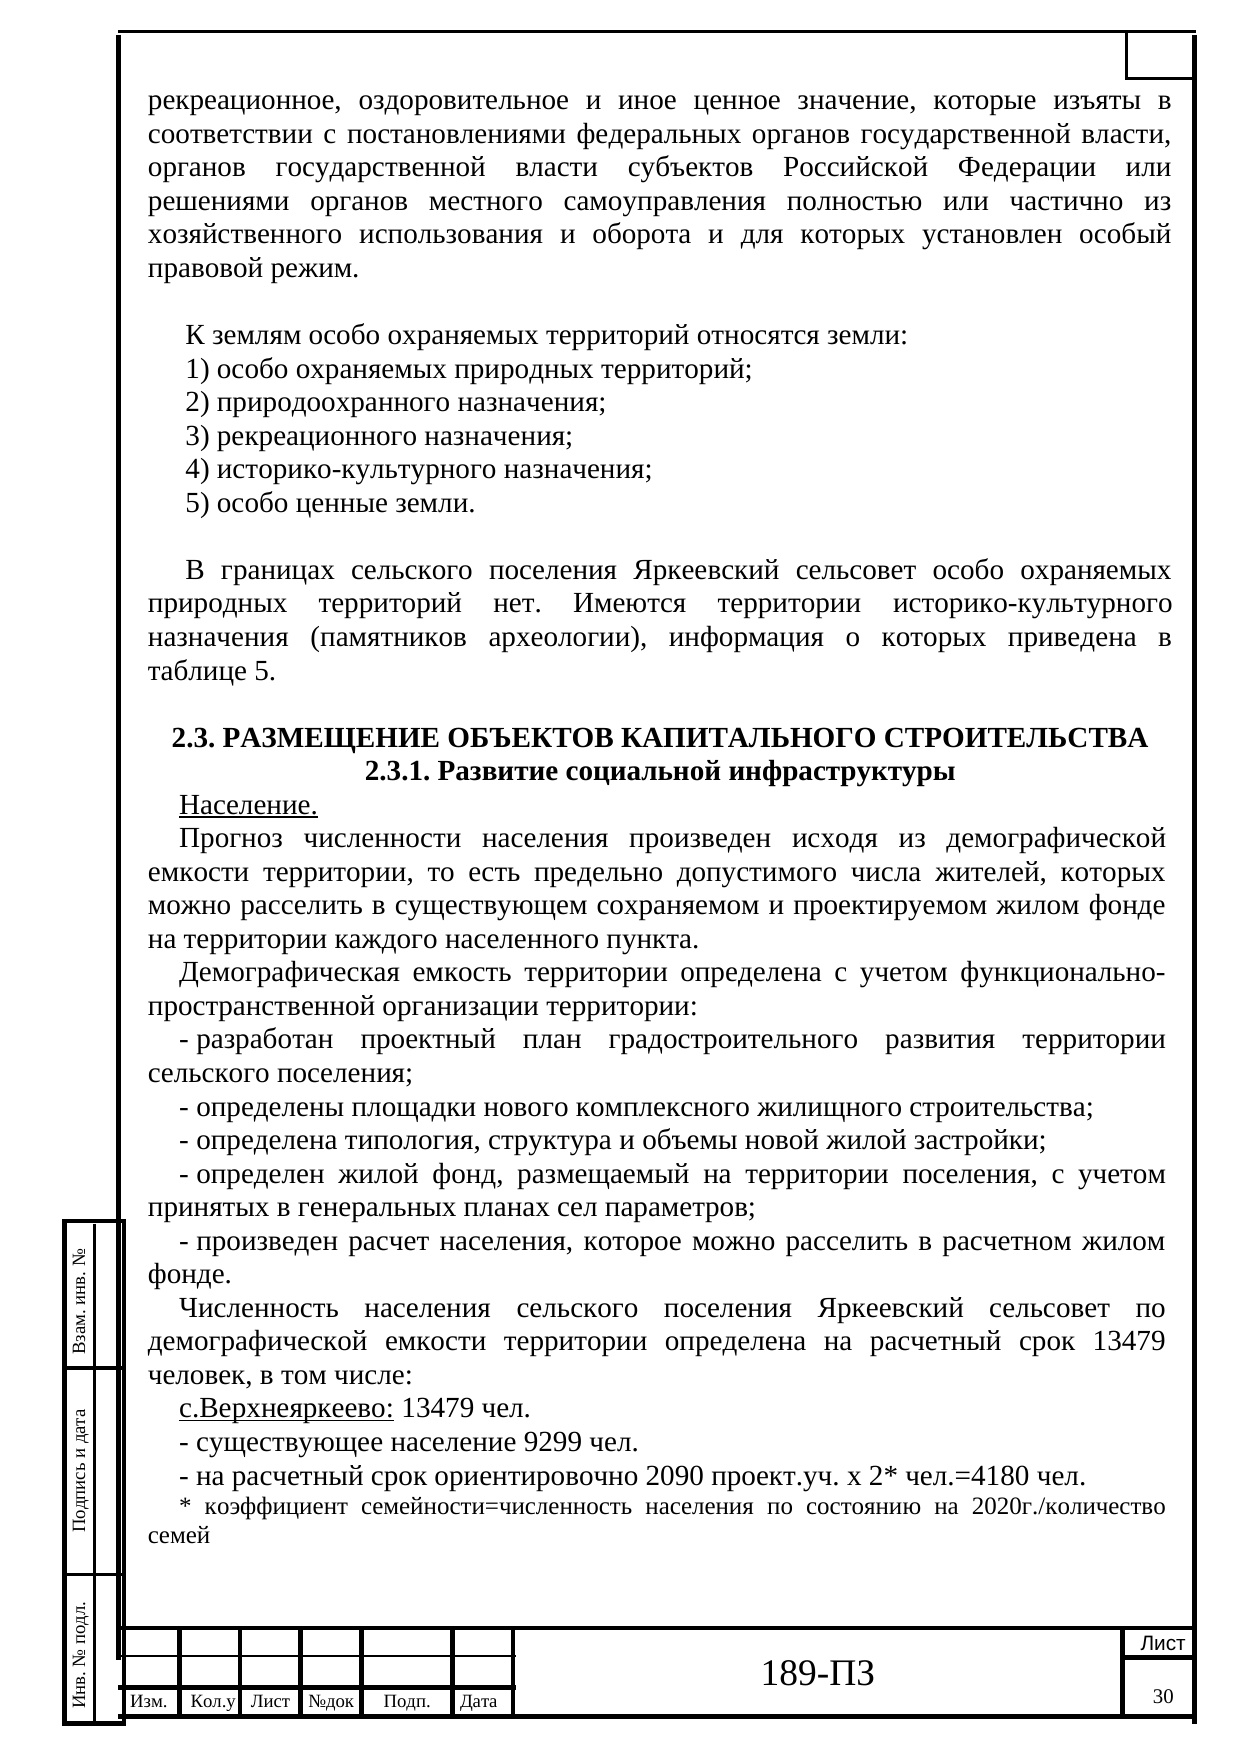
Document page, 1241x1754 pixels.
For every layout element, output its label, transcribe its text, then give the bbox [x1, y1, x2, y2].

text 2.3. РАЗМЕЩЕНИЕ ОБЪЕКТОВ КАПИТАЛЬНОГО СТРОИТЕЛЬСТВА [148, 720, 1172, 753]
text 2.3.1. Развитие социальной инфраструктуры [148, 753, 1172, 787]
text - существующее население 9299 чел. [148, 1424, 1167, 1458]
text * коэффициент семейности=численность населения по состоянию на 2020г./количество семей [148, 1491, 1167, 1549]
text 1) особо охраняемых природных территорий; [148, 351, 1172, 384]
text - определен жилой фонд, размещаемый на территории поселения, с учетом принятых в генеральных планах сел параметров; [148, 1156, 1167, 1223]
text 4) историко-культурного назначения; [148, 451, 1172, 485]
text 3) рекреационного назначения; [148, 418, 1172, 451]
text Прогноз численности населения произведен исходя из демографической емкости территории, то есть предельно допустимого числа жителей, которых можно расселить в существующем сохраняемом и проектируемом жилом фонде на территории каждого населенного пункта. [148, 820, 1167, 954]
text 2) природоохранного назначения; [148, 384, 1172, 418]
text Население. [148, 787, 1167, 820]
text В границах сельского поселения Яркеевский сельсовет особо охраняемых природных территорий нет. Имеются территории историко-культурного назначения (памятников археологии), информация о которых приведена в таблице 5. [148, 552, 1172, 686]
text - произведен расчет населения, которое можно расселить в расчетном жилом фонде. [148, 1223, 1167, 1290]
text К землям особо охраняемых территорий относятся земли: [148, 317, 1172, 351]
text - определены площадки нового комплексного жилищного строительства; [148, 1089, 1167, 1122]
text 5) особо ценные земли. [148, 485, 1172, 518]
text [148, 82, 1172, 284]
text - на расчетный срок ориентировочно 2090 проект.уч. х 2* чел.=4180 чел. [148, 1458, 1167, 1491]
text - определена типология, структура и объемы новой жилой застройки; [148, 1122, 1167, 1156]
text с.Верхнеяркеево: 13479 чел. [148, 1391, 1167, 1424]
text - разработан проектный план градостроительного развития территории сельского поселения; [148, 1022, 1167, 1089]
text Демографическая емкость территории определена с учетом функционально-пространственной организации территории: [148, 954, 1167, 1022]
text Численность населения сельского поселения Яркеевский сельсовет по демографической емкости территории определена на расчетный срок 13479 человек, в том числе: [148, 1290, 1167, 1391]
